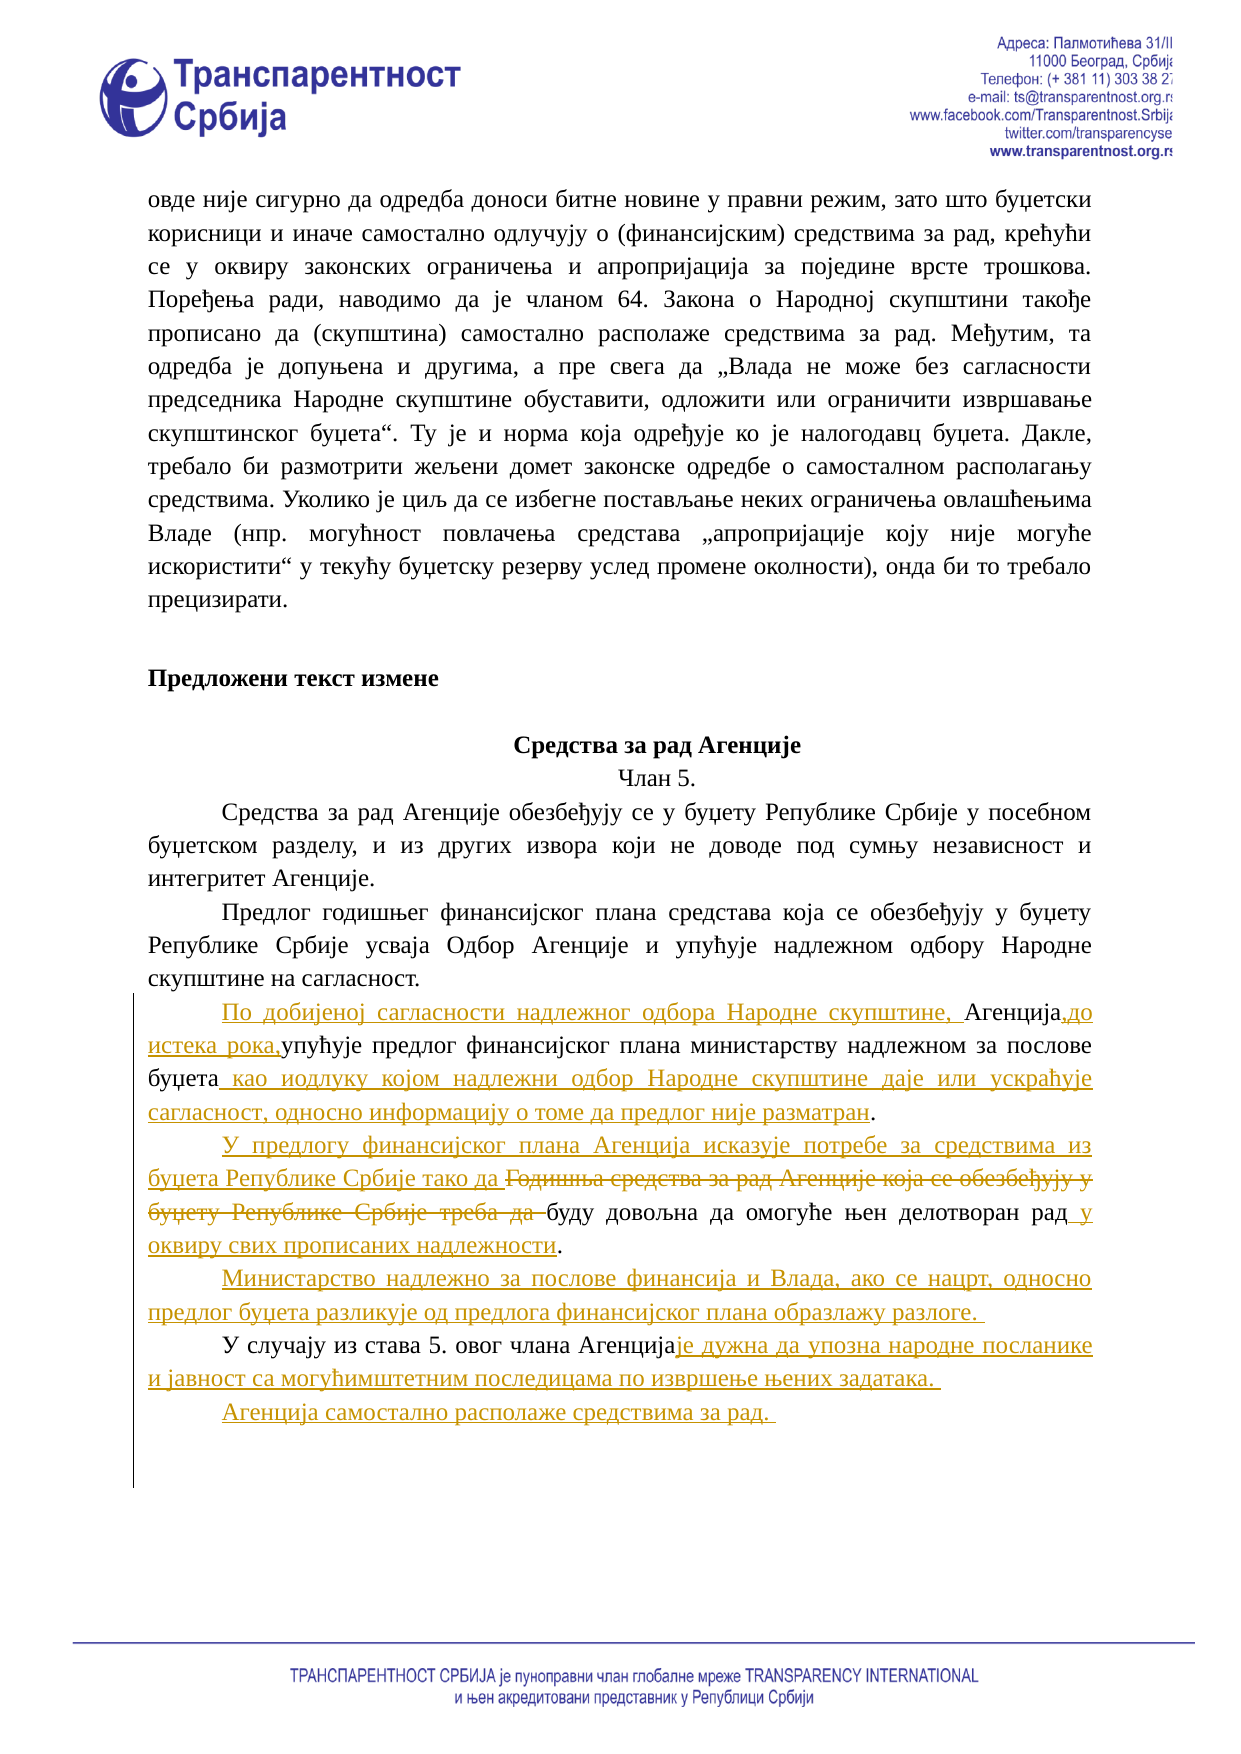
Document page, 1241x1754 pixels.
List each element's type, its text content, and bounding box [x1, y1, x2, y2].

text буду довољна да омогуће њен делотворан рад. [148, 1127, 1093, 1260]
picture [72, 1642, 1195, 1707]
text Средства за рад Агенције обезбеђују се у буџету Републике Србије у посебном буџетском разделу, и из других извора који не доводе под сумњу независност и интегритет Агенције. [148, 793, 1093, 893]
text Агенцијаупућује предлог финансијског плана министарству надлежном за послове буџета. [148, 993, 1093, 1127]
picture [72, 36, 1173, 171]
text У случају из става 5. овог члана Агенција [148, 1327, 1093, 1393]
text Средства за рад Агенције [148, 727, 1093, 760]
text Предложени текст измене [148, 660, 1093, 693]
text Члан 5. [148, 760, 1093, 793]
text Предлог годишњег финансијског плана средстава која се обезбеђују у буџету Републике Србије усваја Одбор Агенције и упућује надлежном одбору Народне скупштине на сагласност. [148, 893, 1093, 993]
